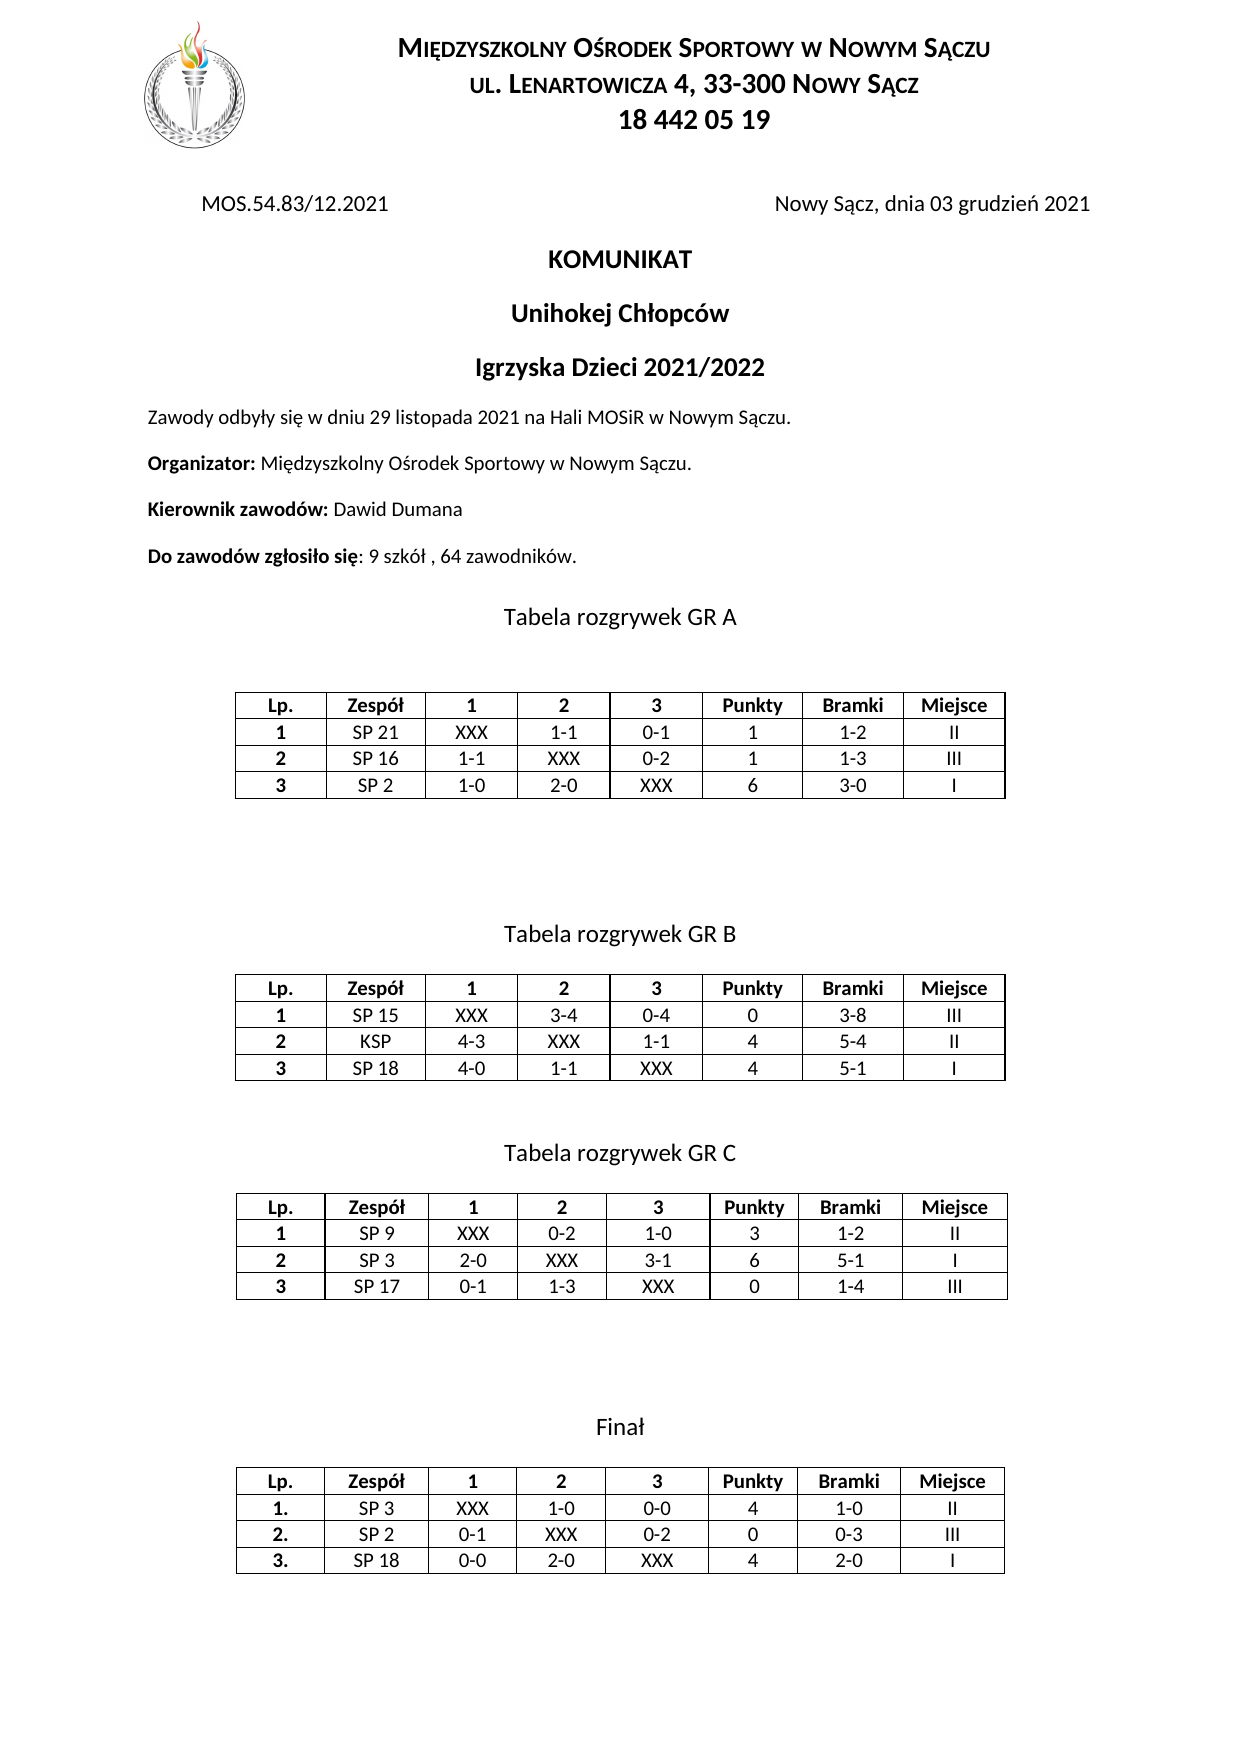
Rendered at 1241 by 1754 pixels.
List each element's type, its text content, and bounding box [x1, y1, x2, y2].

table_cell XXX [518, 746, 609, 771]
table_header Punkty [711, 1194, 798, 1219]
table_cell XXX [429, 1495, 516, 1520]
table_cell 0-2 [606, 1521, 708, 1547]
table_cell 1-1 [611, 1028, 702, 1054]
table_cell 3-0 [803, 772, 903, 797]
table_cell II [903, 1220, 1007, 1246]
table_cell 3. [237, 1548, 324, 1573]
table_cell XXX [426, 1002, 517, 1027]
table_cell XXX [611, 772, 702, 797]
text Tabela rozgrywek GR A [148, 601, 1093, 631]
table_cell 1-0 [517, 1495, 605, 1520]
table_cell 5-4 [803, 1028, 903, 1054]
table_header 1 [429, 1194, 517, 1219]
text Tabela rozgrywek GR B [148, 918, 1093, 949]
table_header 3 [611, 975, 702, 1001]
table_cell I [903, 1247, 1007, 1272]
table_cell 4 [703, 1028, 802, 1054]
table_cell 5-1 [803, 1055, 903, 1080]
table_header Lp. [236, 975, 326, 1001]
table_cell 0-1 [611, 719, 702, 744]
table_cell XXX [611, 1055, 702, 1080]
text Tabela rozgrywek GR C [148, 1137, 1093, 1168]
table_cell XXX [606, 1548, 708, 1573]
table_cell SP 17 [326, 1273, 428, 1299]
table_cell 2. [237, 1521, 324, 1547]
text KOMUNIKAT [148, 242, 1093, 276]
table_cell 1 [236, 1002, 326, 1027]
table_cell 2 [236, 746, 326, 771]
table_cell 3 [237, 1273, 324, 1299]
table_cell 3 [711, 1220, 798, 1246]
table_cell 4 [703, 1055, 802, 1080]
table_cell II [904, 1028, 1004, 1054]
picture [142, 20, 246, 149]
table_cell 4 [709, 1495, 797, 1520]
table_header Zespół [326, 1194, 428, 1219]
text Igrzyska Dzieci 2021/2022 [148, 350, 1093, 383]
table_cell I [901, 1548, 1004, 1573]
table_cell III [904, 746, 1004, 771]
table_header 2 [518, 975, 609, 1001]
table_header 3 [611, 693, 702, 718]
table_cell 3 [236, 1055, 326, 1080]
table_cell 1-0 [798, 1495, 900, 1520]
text Kierownik zawodów: Dawid Dumana [148, 497, 1093, 522]
table_cell 1-0 [426, 772, 517, 797]
table_header Zespół [327, 975, 425, 1001]
table_cell SP 2 [325, 1521, 428, 1547]
table_header Miejsce [904, 975, 1004, 1001]
table_cell I [904, 1055, 1004, 1080]
table_cell 2-0 [798, 1548, 900, 1573]
table_cell SP 16 [327, 746, 425, 771]
table_cell 3-4 [518, 1002, 609, 1027]
table_cell SP 9 [326, 1220, 428, 1246]
table_header 1 [426, 693, 517, 718]
table_header Punkty [703, 693, 802, 718]
table_cell 4 [709, 1548, 797, 1573]
table_header 2 [518, 693, 609, 718]
table_cell 0-4 [611, 1002, 702, 1027]
table_cell 3-1 [607, 1247, 709, 1272]
table_cell SP 15 [327, 1002, 425, 1027]
table_cell 5-1 [799, 1247, 902, 1272]
table_header Bramki [803, 975, 903, 1001]
table_header 1 [429, 1468, 516, 1494]
table_header 3 [607, 1194, 709, 1219]
text Zawody odbyły się w dniu 29 listopada 2021 na Hali MOSiR w Nowym Sączu. [148, 404, 1093, 429]
table_cell III [904, 1002, 1004, 1027]
table_cell 2-0 [517, 1548, 605, 1573]
table_cell 0-3 [798, 1521, 900, 1547]
table_cell III [903, 1273, 1007, 1299]
table_cell 0-1 [429, 1521, 516, 1547]
table_cell 0-2 [611, 746, 702, 771]
table_cell 2-0 [429, 1247, 517, 1272]
table_cell 1-3 [518, 1273, 606, 1299]
table_header 1 [426, 975, 517, 1001]
table_cell SP 2 [327, 772, 425, 797]
table_cell 6 [703, 772, 802, 797]
table_header Punkty [709, 1468, 797, 1494]
text Do zawodów zgłosiło się: 9 szkół , 64 zawodników. [148, 543, 1093, 568]
table_cell 1-3 [803, 746, 903, 771]
table_cell 0-1 [429, 1273, 517, 1299]
table_cell 1 [703, 719, 802, 744]
table_cell 4-3 [426, 1028, 517, 1054]
table_header Miejsce [903, 1194, 1007, 1219]
table_cell 1-0 [607, 1220, 709, 1246]
table_cell I [904, 772, 1004, 797]
table_cell 0-0 [606, 1495, 708, 1520]
table_cell 0-2 [518, 1220, 606, 1246]
table_cell 0 [703, 1002, 802, 1027]
table_cell 0-0 [429, 1548, 516, 1573]
table_cell 1-1 [518, 1055, 609, 1080]
table_cell XXX [518, 1247, 606, 1272]
table_header Zespół [327, 693, 425, 718]
table_cell XXX [426, 719, 517, 744]
text Finał [148, 1411, 1093, 1442]
table_cell XXX [518, 1028, 609, 1054]
table_cell III [901, 1521, 1004, 1547]
table_cell 3-8 [803, 1002, 903, 1027]
table_cell XXX [607, 1273, 709, 1299]
text Organizator: Międzyszkolny Ośrodek Sportowy w Nowym Sączu. [148, 450, 1093, 476]
table_cell 1 [237, 1220, 324, 1246]
table_cell 6 [711, 1247, 798, 1272]
table_cell 1 [236, 719, 326, 744]
table_header 2 [517, 1468, 605, 1494]
table_header Bramki [803, 693, 903, 718]
table_header Bramki [798, 1468, 900, 1494]
table_cell 2 [237, 1247, 324, 1272]
table_cell 1-1 [426, 746, 517, 771]
table_header Punkty [703, 975, 802, 1001]
table_cell II [901, 1495, 1004, 1520]
table_header Miejsce [904, 693, 1004, 718]
table_cell 1-2 [799, 1220, 902, 1246]
table_cell SP 18 [327, 1055, 425, 1080]
table_cell 2 [236, 1028, 326, 1054]
text MOS.54.83/12.2021 Nowy Sącz, dnia 03 grudzień 2021 [148, 189, 1093, 217]
table_cell 0 [711, 1273, 798, 1299]
table_cell 1-2 [803, 719, 903, 744]
table_cell 0 [709, 1521, 797, 1547]
table_cell SP 3 [326, 1247, 428, 1272]
table_cell SP 21 [327, 719, 425, 744]
table_header Bramki [799, 1194, 902, 1219]
table_cell 4-0 [426, 1055, 517, 1080]
table_cell II [904, 719, 1004, 744]
text Unihokej Chłopców [148, 296, 1093, 329]
table_cell XXX [517, 1521, 605, 1547]
table_header Lp. [237, 1468, 324, 1494]
table_cell SP 3 [325, 1495, 428, 1520]
table_cell 1. [237, 1495, 324, 1520]
table_cell KSP [327, 1028, 425, 1054]
table_header Lp. [236, 693, 326, 718]
table_cell XXX [429, 1220, 517, 1246]
table_cell 3 [236, 772, 326, 797]
table_header 3 [606, 1468, 708, 1494]
table_cell 1-1 [518, 719, 609, 744]
table_header Lp. [237, 1194, 324, 1219]
table_cell 2-0 [518, 772, 609, 797]
table_cell 1 [703, 746, 802, 771]
table_cell 1-4 [799, 1273, 902, 1299]
table_header Zespół [325, 1468, 428, 1494]
table_header 2 [518, 1194, 606, 1219]
table_header Miejsce [901, 1468, 1004, 1494]
table_cell SP 18 [325, 1548, 428, 1573]
